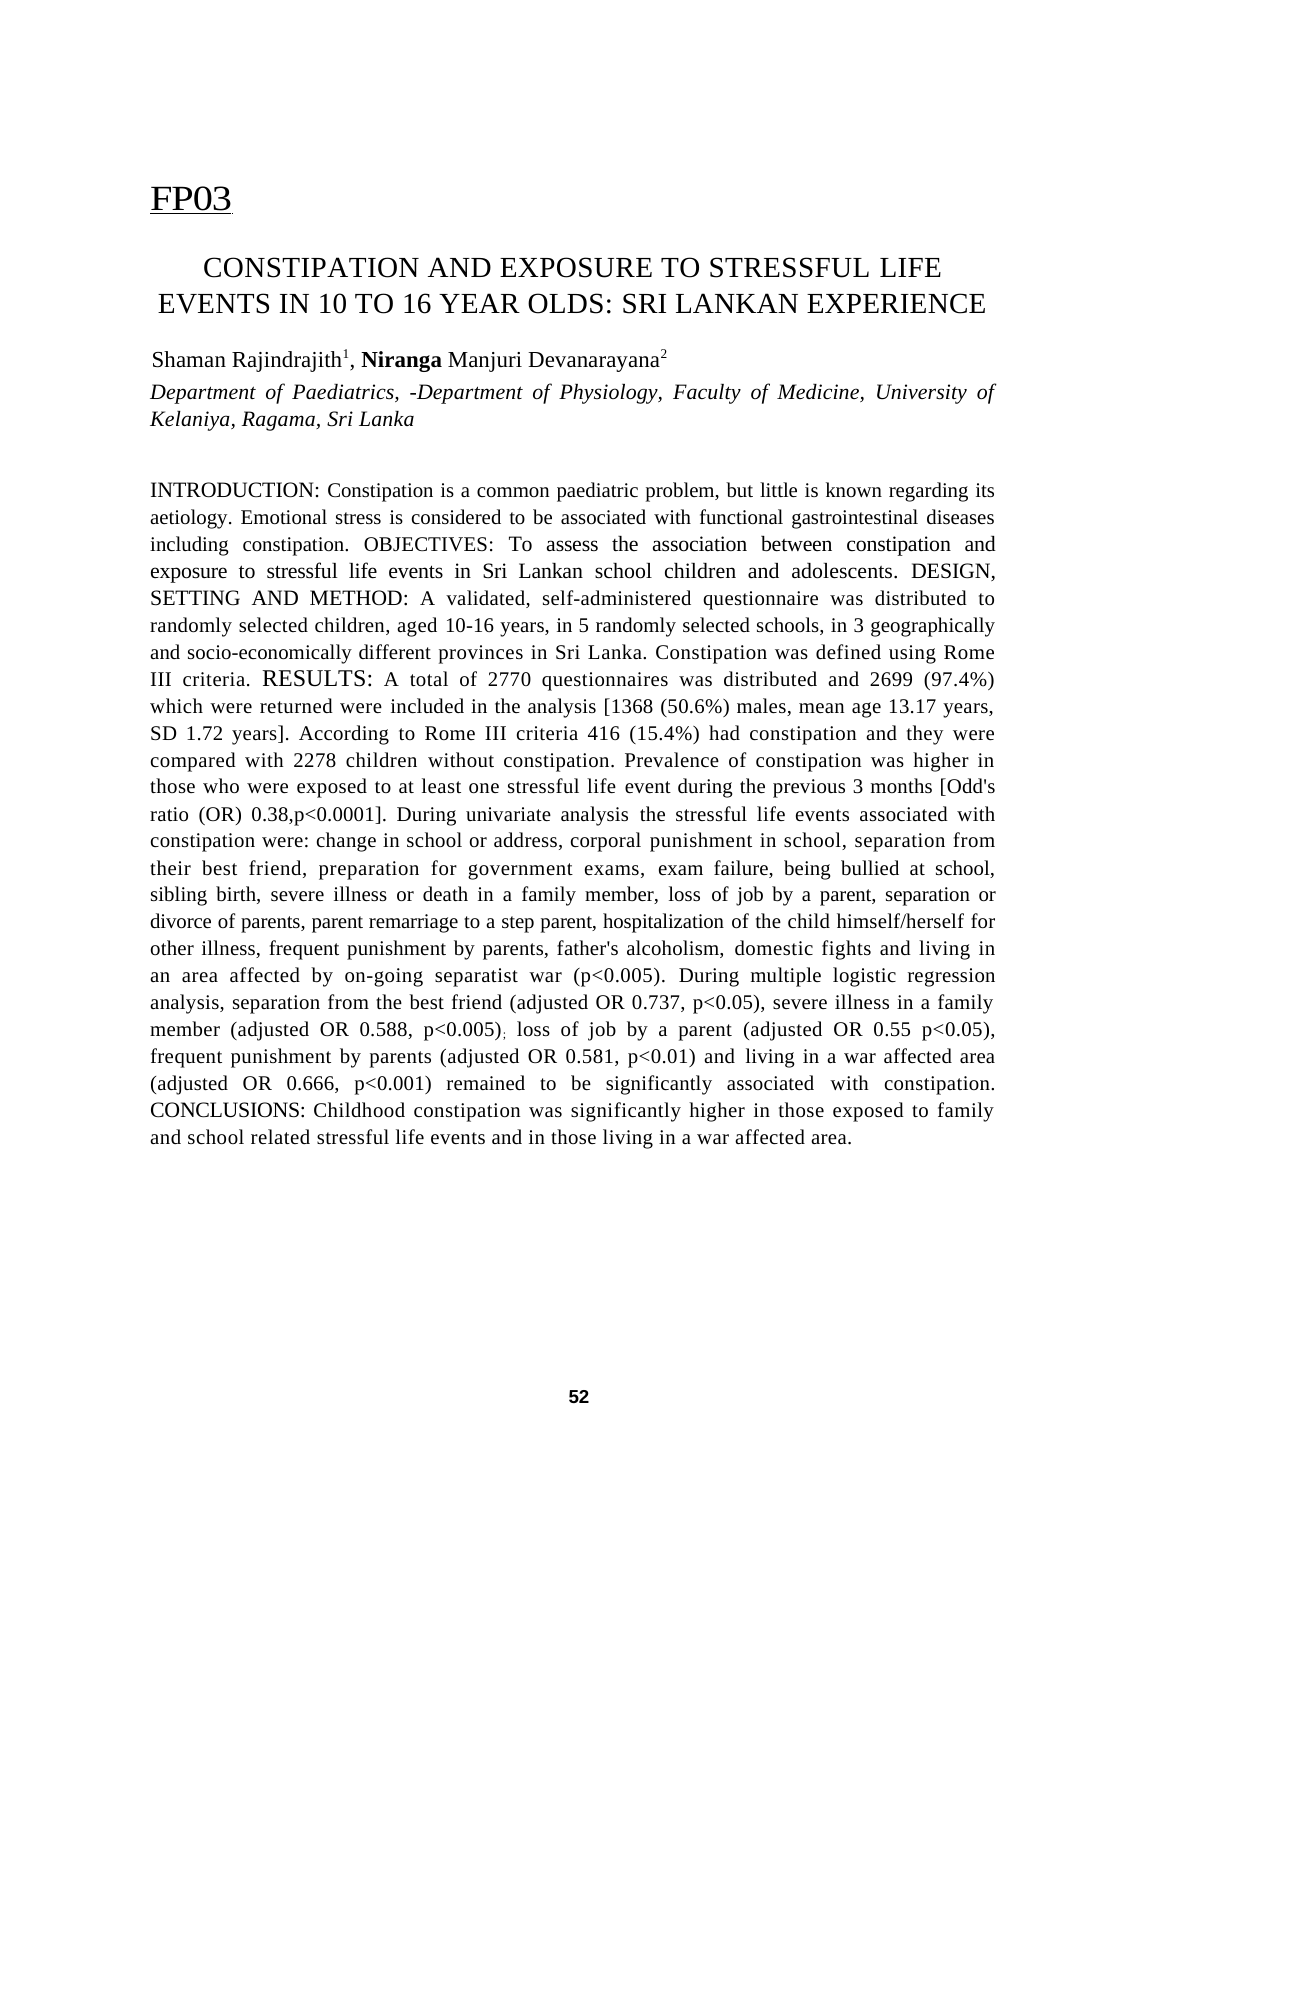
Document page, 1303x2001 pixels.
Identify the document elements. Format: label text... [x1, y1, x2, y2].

text Department of Paediatrics, -Department of Physiology, Faculty of Medicine, University of Kelaniya, Ragama, Sri Lanka [150, 378, 996, 432]
text CONSTIPATION AND EXPOSURE TO STRESSFUL LIFE EVENTS IN 10 TO 16 YEAR OLDS: SRI LANKAN EXPERIENCE [150, 250, 994, 320]
text FP03 [150, 182, 994, 217]
text INTRODUCTION: Constipation is a common paediatric problem, but little is known regarding its aetiology. Emotional stress is considered to be associated with functional gastrointestinal diseases including constipation. OBJECTIVES: To assess the association between constipation and exposure to stressful life events in Sri Lankan school children and adolescents. DESIGN, SETTING AND METHOD: A validated, self-administered questionnaire was distributed to randomly selected children, aged 10-16 years, in 5 randomly selected schools, in 3 geographically and socio-economically different provinces in Sri Lanka. Constipation was defined using Rome III criteria. RESULTS: A total of 2770 questionnaires was distributed and 2699 (97.4%) which were returned were included in the analysis [1368 (50.6%) males, mean age 13.17 years, SD 1.72 years]. According to Rome III criteria 416 (15.4%) had constipation and they were compared with 2278 children without constipation. Prevalence of constipation was higher in those who were exposed to at least one stressful life event during the previous 3 months [Odd's ratio (OR) 0.38,p<0.0001]. During univariate analysis the stressful life events associated with constipation were: change in school or address, corporal punishment in school, separation from their best friend, preparation for government exams, exam failure, being bullied at school, sibling birth, severe illness or death in a family member, loss of job by a parent, separation or divorce of parents, parent remarriage to a step parent, hospitalization of the child himself/herself for other illness, frequent punishment by parents, father's alcoholism, domestic fights and living in an area affected by on-going separatist war (p<0.005). During multiple logistic regression analysis, separation from the best friend (adjusted OR 0.737, p<0.05), severe illness in a family member (adjusted OR 0.588, p<0.005); loss of job by a parent (adjusted OR 0.55 p<0.05), frequent punishment by parents (adjusted OR 0.581, p<0.01) and living in a war affected area (adjusted OR 0.666, p<0.001) remained to be significantly associated with constipation. CONCLUSIONS: Childhood constipation was significantly higher in those exposed to family and school related stressful life events and in those living in a war affected area. [150, 476, 996, 1150]
text Shaman Rajindrajith1, Niranga Manjuri Devanarayana2 [151, 346, 996, 372]
text 52 [161, 1386, 996, 1408]
